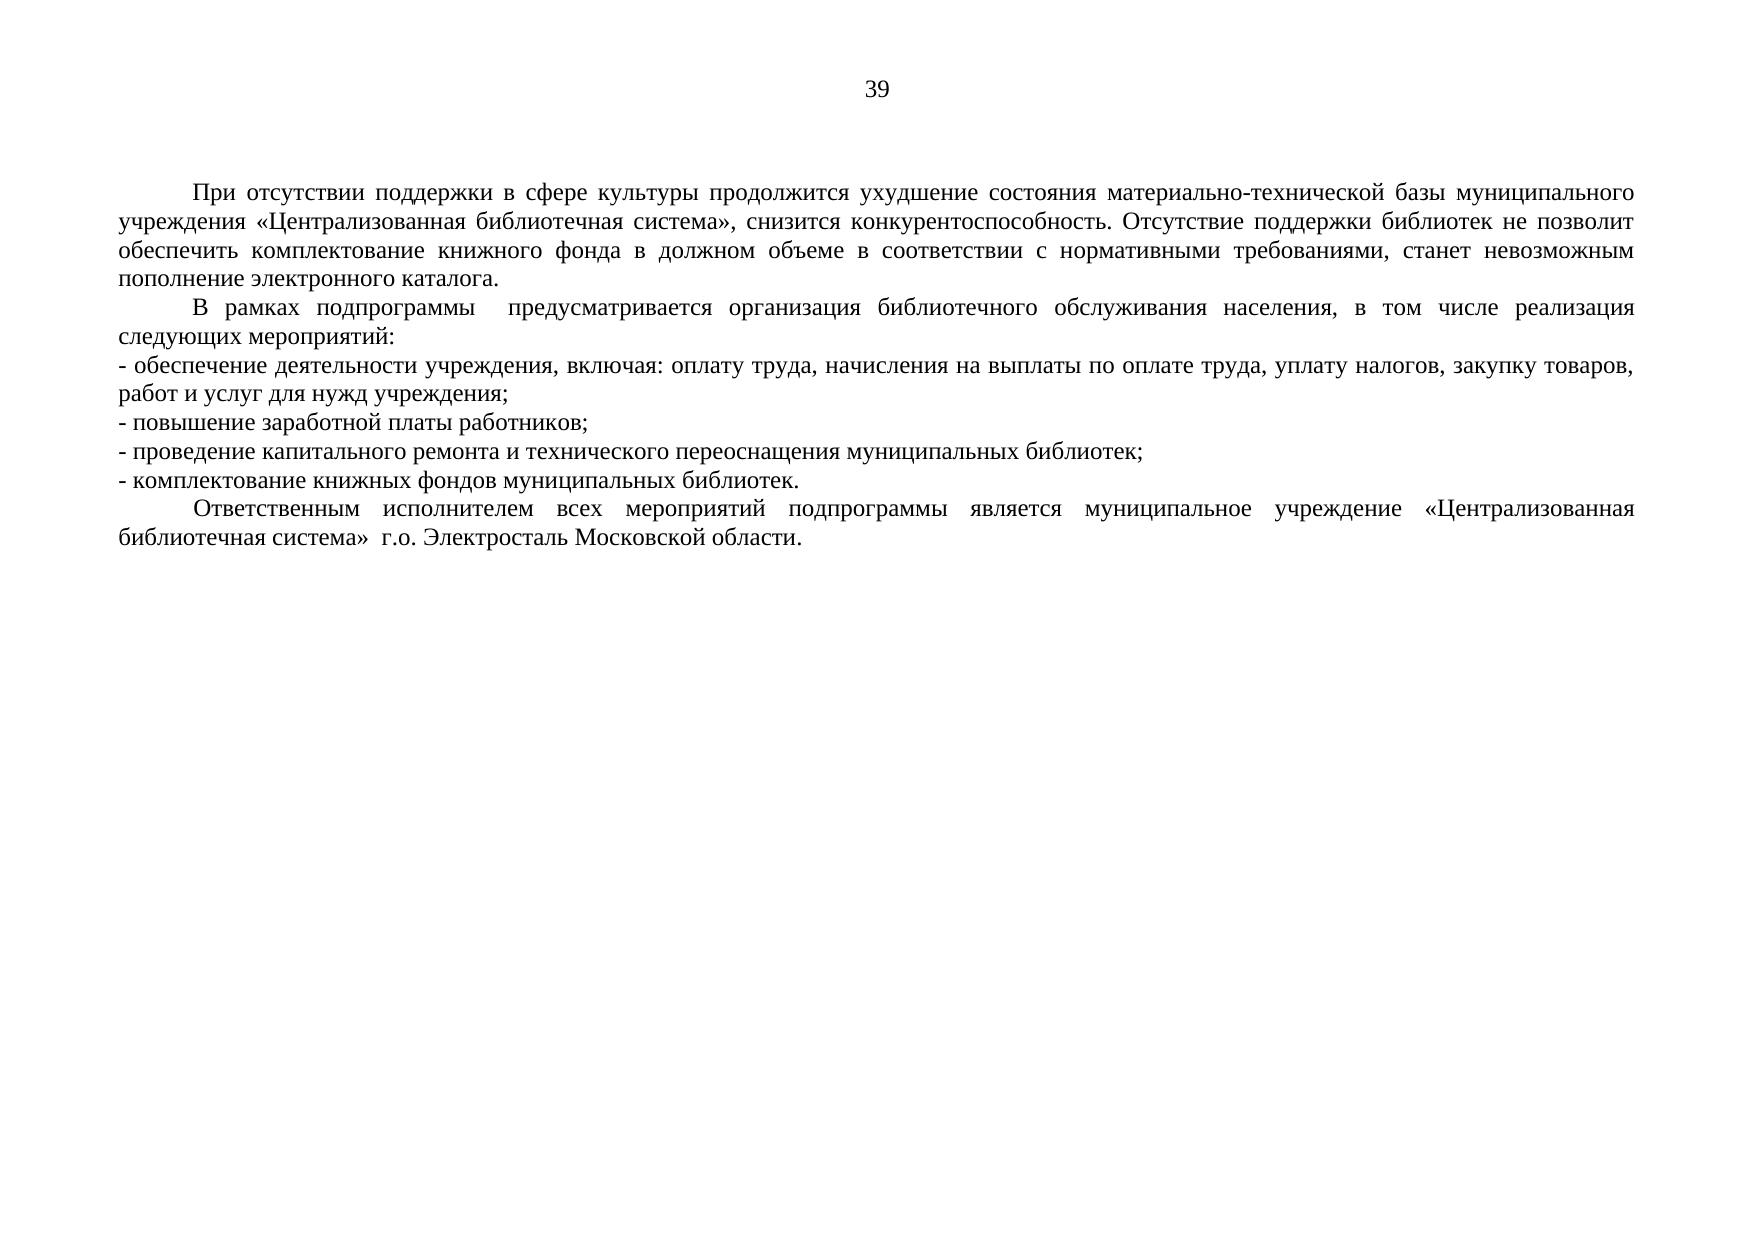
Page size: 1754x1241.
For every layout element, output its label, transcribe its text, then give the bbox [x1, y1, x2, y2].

text - комплектование книжных фондов муниципальных библиотек. [118, 465, 1636, 493]
text При отсутствии поддержки в сфере культуры продолжится ухудшение состояния материально-технической базы муниципального учреждения «Централизованная библиотечная система», снизится конкурентоспособность. Отсутствие поддержки библиотек не позволит обеспечить комплектование книжного фонда в должном объеме в соответствии с нормативными требованиями, станет невозможным пополнение электронного каталога. [118, 177, 1636, 292]
text - обеспечение деятельности учреждения, включая: оплату труда, начисления на выплаты по оплате труда, уплату налогов, закупку товаров, работ и услуг для нужд учреждения; [118, 350, 1636, 407]
text - проведение капитального ремонта и технического переоснащения муниципальных библиотек; [118, 436, 1636, 465]
text В рамках подпрограммы предусматривается организация библиотечного обслуживания населения, в том числе реализация следующих мероприятий: [118, 292, 1636, 350]
text - повышение заработной платы работников; [118, 407, 1636, 436]
text Ответственным исполнителем всех мероприятий подпрограммы является муниципальное учреждение «Централизованная библиотечная система» г.о. Электросталь Московской области. [118, 493, 1636, 551]
